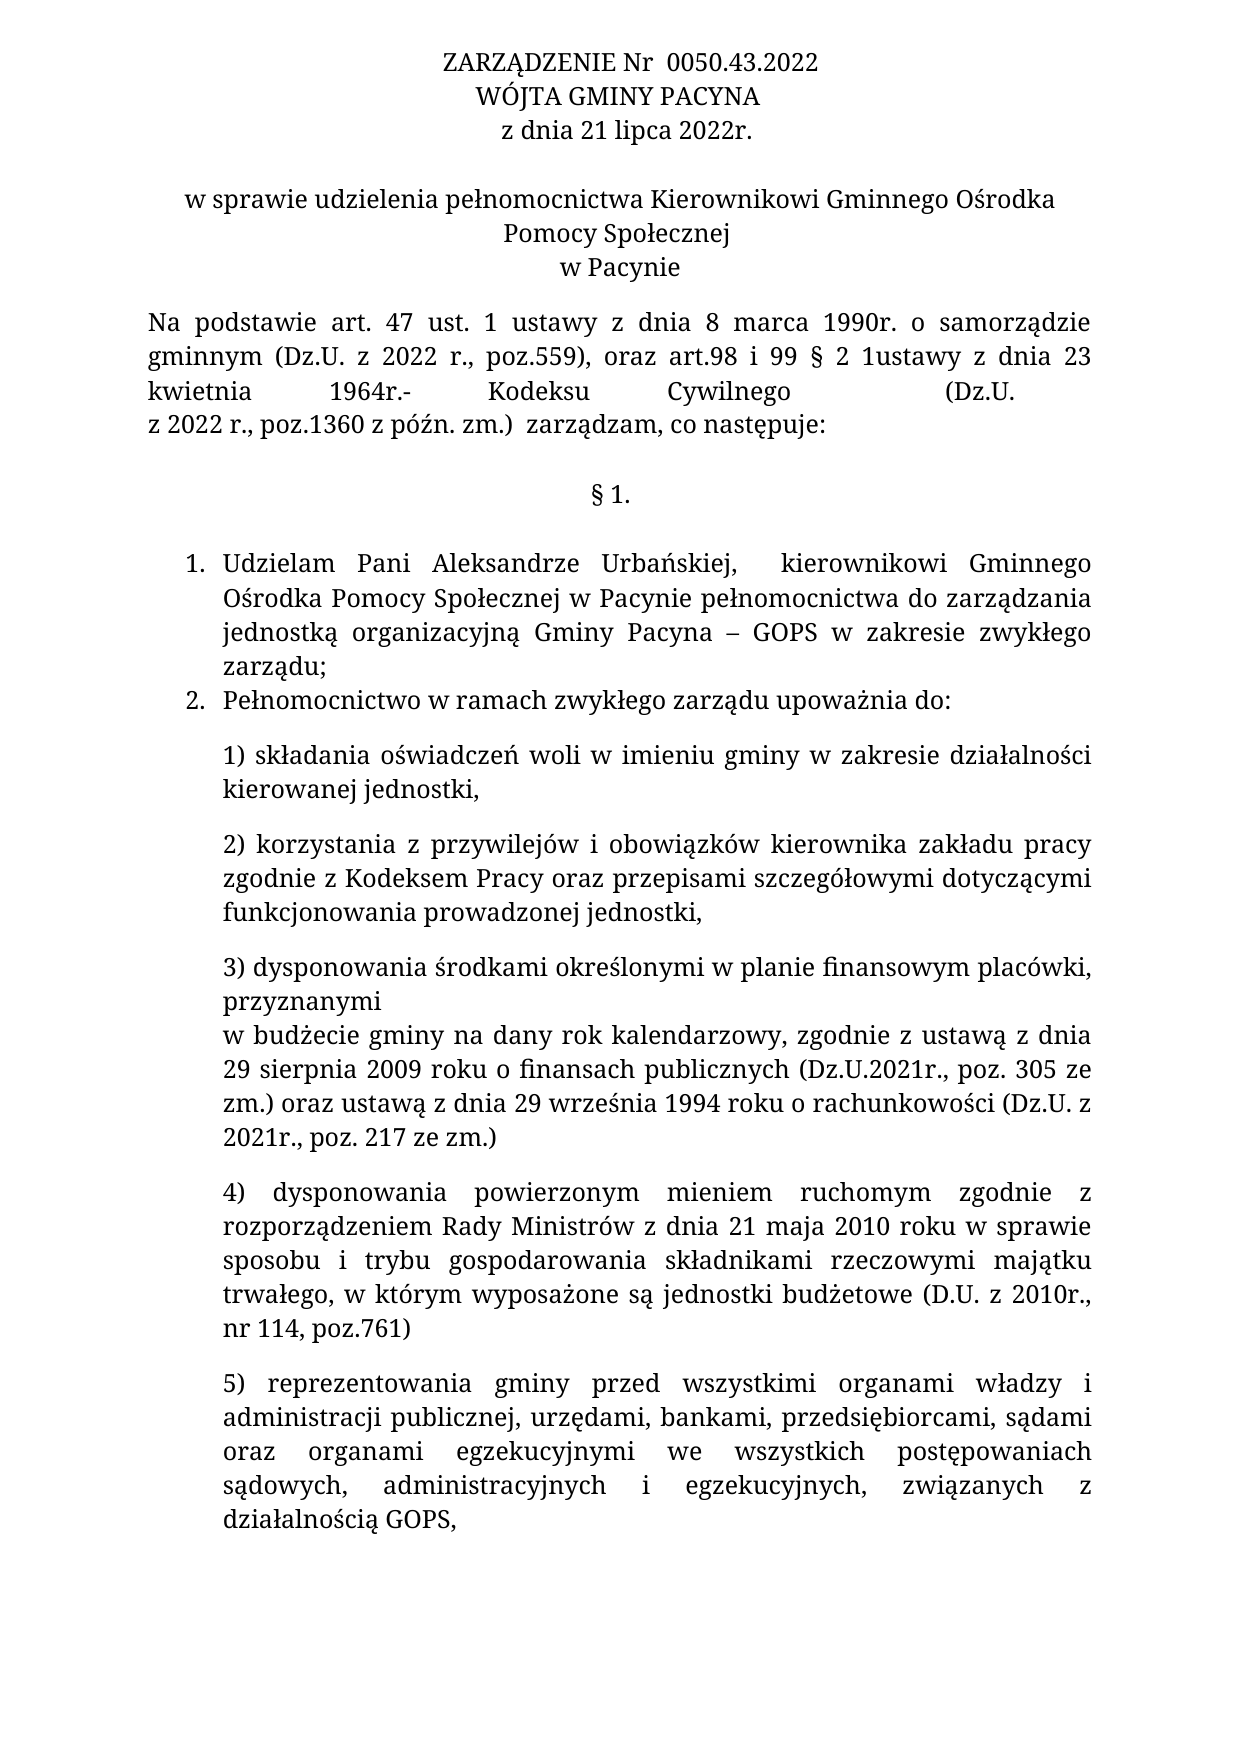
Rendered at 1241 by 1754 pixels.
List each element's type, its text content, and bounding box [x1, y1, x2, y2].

text 2) korzystania z przywilejów i obowiązków kierownika zakładu pracy zgodnie z Kodeksem Pracy oraz przepisami szczegółowymi dotyczącymi funkcjonowania prowadzonej jednostki, [223, 847, 1093, 949]
text Na podstawie art. 47 ust. 1 ustawy z dnia 8 marca 1990r. o samorządzie gminnym (Dz.U. z 2022 r., poz.559), oraz art.98 i 99 § 2 1ustawy z dnia 23 kwietnia 1964r.- Kodeksu Cywilnego (Dz.U. z 2022 r., poz.1360 z późn. zm.) zarządzam, co następuje: [148, 305, 1093, 441]
text 5) reprezentowania gminy przed wszystkimi organami władzy i administracji publicznej, urzędami, bankami, przedsiębiorcami, sądami oraz organami egzekucyjnymi we wszystkich postępowaniach sądowych, administracyjnych i egzekucyjnych, związanych z działalnością GOPS, [223, 1386, 1093, 1557]
text 3) dysponowania środkami określonymi w planie finansowym placówki, przyznanymi w budżecie gminy na dany rok kalendarzowy, zgodnie z ustawą z dnia 29 sierpnia 2009 roku o finansach publicznych (Dz.U.2021r., poz. 305 ze zm.) oraz ustawą z dnia 29 września 1994 roku o rachunkowości (Dz.U. z 2021r., poz. 217 ze zm.) [223, 970, 1093, 1174]
text § 1. [590, 477, 1093, 511]
text ZARZĄDZENIE Nr 0050.43.2022 [369, 44, 1093, 78]
list Pełnomocnictwo w ramach zwykłego zarządu upoważnia do: [185, 703, 1093, 737]
text z dnia 21 lipca 2022r. [443, 112, 1093, 147]
text 4) dysponowania powierzonym mieniem ruchomym zgodnie z rozporządzeniem Rady Ministrów z dnia 21 maja 2010 roku w sprawie sposobu i trybu gospodarowania składnikami rzeczowymi majątku trwałego, w którym wyposażone są jednostki budżetowe (D.U. z 2010r., nr 114, poz.761) [223, 1195, 1093, 1366]
list Udzielam Pani Aleksandrze Urbańskiej, kierownikowi Gminnego Ośrodka Pomocy Społecznej w Pacynie pełnomocnictwa do zarządzania jednostką organizacyjną Gminy Pacyna – GOPS w zakresie zwykłego zarządu; [185, 546, 1093, 682]
text w sprawie udzielenia pełnomocnictwa Kierownikowi Gminnego Ośrodka Pomocy Społecznej w Pacynie [148, 182, 1093, 284]
text WÓJTA GMINY PACYNA [148, 78, 1093, 112]
text 1) składania oświadczeń woli w imieniu gminy w zakresie działalności kierowanej jednostki, [223, 758, 1093, 826]
